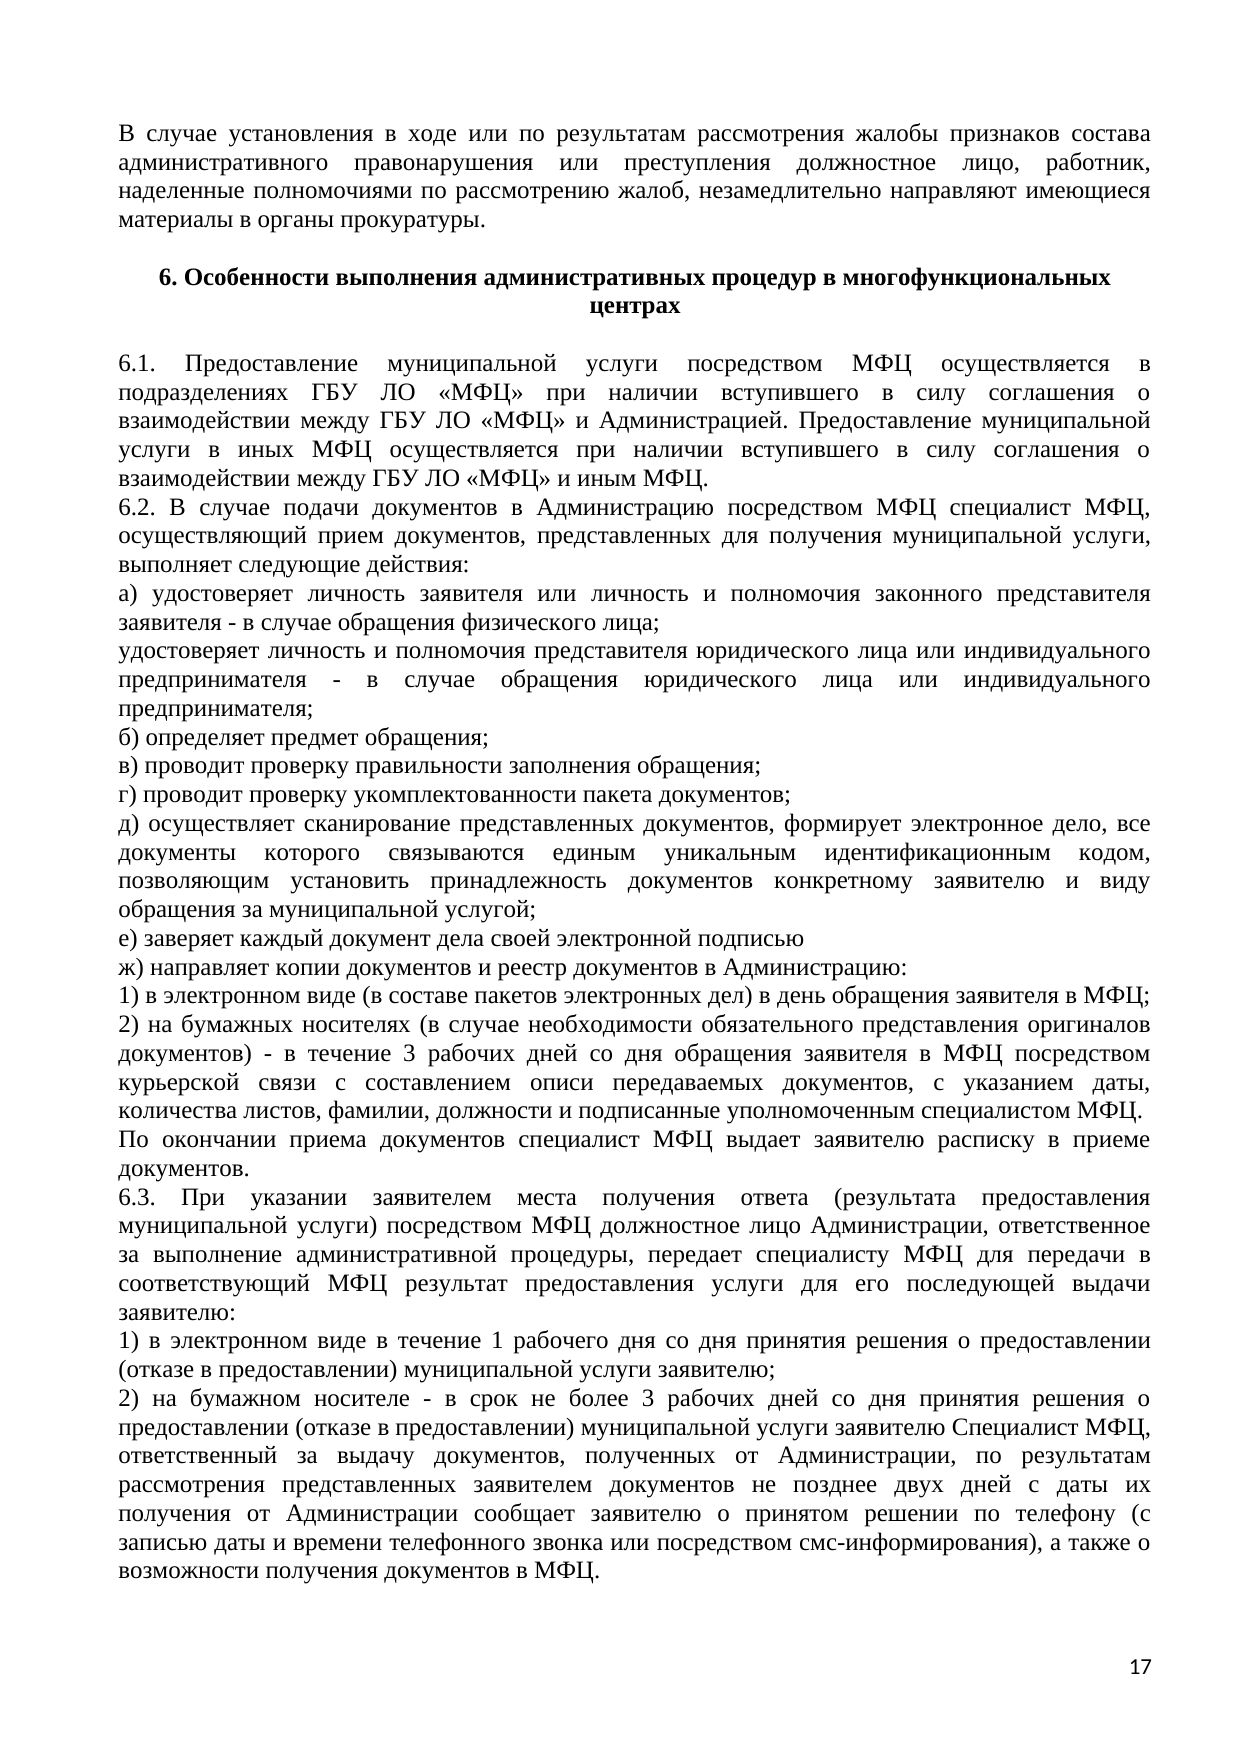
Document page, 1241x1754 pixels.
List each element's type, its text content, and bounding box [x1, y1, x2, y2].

text д) осуществляет сканирование представленных документов, формирует электронное дело, все документы которого связываются единым уникальным идентификационным кодом, позволяющим установить принадлежность документов конкретному заявителю и виду обращения за муниципальной услугой; [118, 808, 1152, 923]
text 1) в электронном виде (в составе пакетов электронных дел) в день обращения заявителя в МФЦ; [118, 981, 1152, 1009]
text удостоверяет личность и полномочия представителя юридического лица или индивидуального предпринимателя - в случае обращения юридического лица или индивидуального предпринимателя; [118, 636, 1152, 722]
text а) удостоверяет личность заявителя или личность и полномочия законного представителя заявителя - в случае обращения физического лица; [118, 578, 1152, 636]
text 6.2. В случае подачи документов в Администрацию посредством МФЦ специалист МФЦ, осуществляющий прием документов, представленных для получения муниципальной услуги, выполняет следующие действия: [118, 492, 1152, 578]
text 2) на бумажных носителях (в случае необходимости обязательного представления оригиналов документов) - в течение 3 рабочих дней со дня обращения заявителя в МФЦ посредством курьерской связи с составлением описи передаваемых документов, с указанием даты, количества листов, фамилии, должности и подписанные уполномоченным специалистом МФЦ. [118, 1009, 1152, 1124]
text в) проводит проверку правильности заполнения обращения; [118, 751, 1152, 779]
text г) проводит проверку укомплектованности пакета документов; [118, 779, 1152, 808]
text е) заверяет каждый документ дела своей электронной подписью [118, 923, 1152, 952]
text 6.3. При указании заявителем места получения ответа (результата предоставления муниципальной услуги) посредством МФЦ должностное лицо Администрации, ответственное за выполнение административной процедуры, передает специалисту МФЦ для передачи в соответствующий МФЦ результат предоставления услуги для его последующей выдачи заявителю: [118, 1182, 1152, 1326]
text б) определяет предмет обращения; [118, 722, 1152, 751]
text ж) направляет копии документов и реестр документов в Администрацию: [118, 952, 1152, 981]
text По окончании приема документов специалист МФЦ выдает заявителю расписку в приеме документов. [118, 1124, 1152, 1182]
text 2) на бумажном носителе - в срок не более 3 рабочих дней со дня принятия решения о предоставлении (отказе в предоставлении) муниципальной услуги заявителю Специалист МФЦ, ответственный за выдачу документов, полученных от Администрации, по результатам рассмотрения представленных заявителем документов не позднее двух дней с даты их получения от Администрации сообщает заявителю о принятом решении по телефону (с записью даты и времени телефонного звонка или посредством смс-информирования), а также о возможности получения документов в МФЦ. [118, 1383, 1152, 1584]
text 1) в электронном виде в течение 1 рабочего дня со дня принятия решения о предоставлении (отказе в предоставлении) муниципальной услуги заявителю; [118, 1326, 1152, 1383]
text 6.1. Предоставление муниципальной услуги посредством МФЦ осуществляется в подразделениях ГБУ ЛО «МФЦ» при наличии вступившего в силу соглашения о взаимодействии между ГБУ ЛО «МФЦ» и Администрацией. Предоставление муниципальной услуги в иных МФЦ осуществляется при наличии вступившего в силу соглашения о взаимодействии между ГБУ ЛО «МФЦ» и иным МФЦ. [118, 348, 1152, 492]
text В случае установления в ходе или по результатам рассмотрения жалобы признаков состава административного правонарушения или преступления должностное лицо, работник, наделенные полномочиями по рассмотрению жалоб, незамедлительно направляют имеющиеся материалы в органы прокуратуры. [118, 118, 1152, 233]
text 6. Особенности выполнения административных процедур в многофункциональных центрах [118, 262, 1152, 319]
